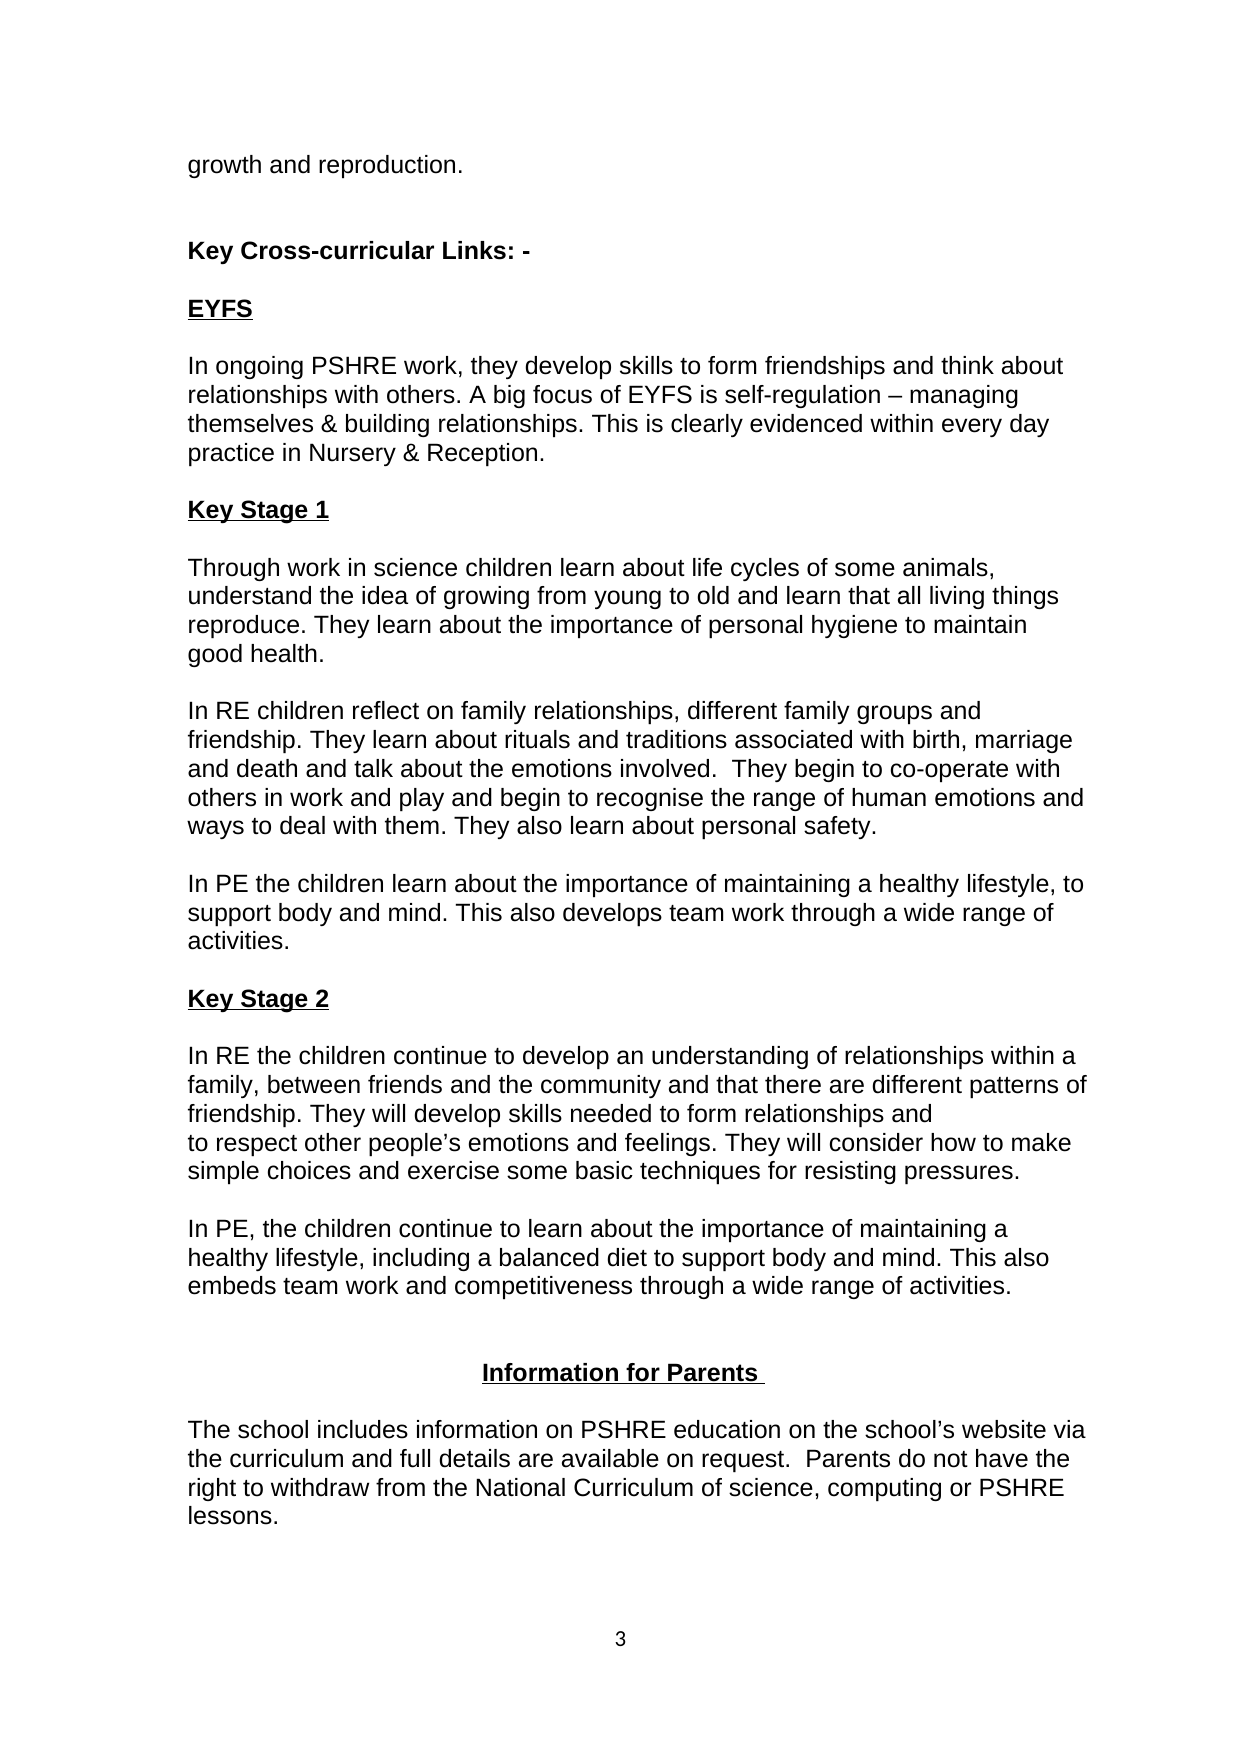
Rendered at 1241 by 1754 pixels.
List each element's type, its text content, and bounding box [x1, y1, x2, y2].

text EYFS [187, 294, 1090, 322]
text growth and reproduction. [187, 150, 1090, 179]
text In PE, the children continue to learn about the importance of maintaining a healthy lifestyle, including a balanced diet to support body and mind. This also embeds team work and competitiveness through a wide range of activities. [187, 1214, 1090, 1300]
text to respect other people’s emotions and feelings. They will consider how to make simple choices and exercise some basic techniques for resisting pressures. [187, 1127, 1090, 1185]
text Information for Parents [150, 1357, 1090, 1386]
text In ongoing PSHRE work, they develop skills to form friendships and think about relationships with others. A big focus of EYFS is self-regulation – managing themselves & building relationships. This is clearly evidenced within every day practice in Nursery & Reception. [187, 351, 1090, 466]
text Key Stage 1 [187, 495, 1090, 524]
text Key Cross-curricular Links: - [187, 236, 1090, 265]
text In RE the children continue to develop an understanding of relationships within a family, between friends and the community and that there are different patterns of friendship. They will develop skills needed to form relationships and [187, 1041, 1090, 1127]
text In RE children reflect on family relationships, different family groups and friendship. They learn about rituals and traditions associated with birth, marriage and death and talk about the emotions involved. They begin to co-operate with others in work and play and begin to recognise the range of human emotions and ways to deal with them. They also learn about personal safety. [187, 696, 1090, 840]
text Key Stage 2 [187, 984, 1090, 1012]
text In PE the children learn about the importance of maintaining a healthy lifestyle, to support body and mind. This also develops team work through a wide range of activities. [187, 869, 1090, 955]
text Through work in science children learn about life cycles of some animals, understand the idea of growing from young to old and learn that all living things reproduce. They learn about the importance of personal hygiene to maintain good health. [187, 552, 1090, 667]
text The school includes information on PSHRE education on the school’s website via the curriculum and full details are available on request. Parents do not have the right to withdraw from the National Curriculum of science, computing or PSHRE lessons. [187, 1415, 1090, 1530]
